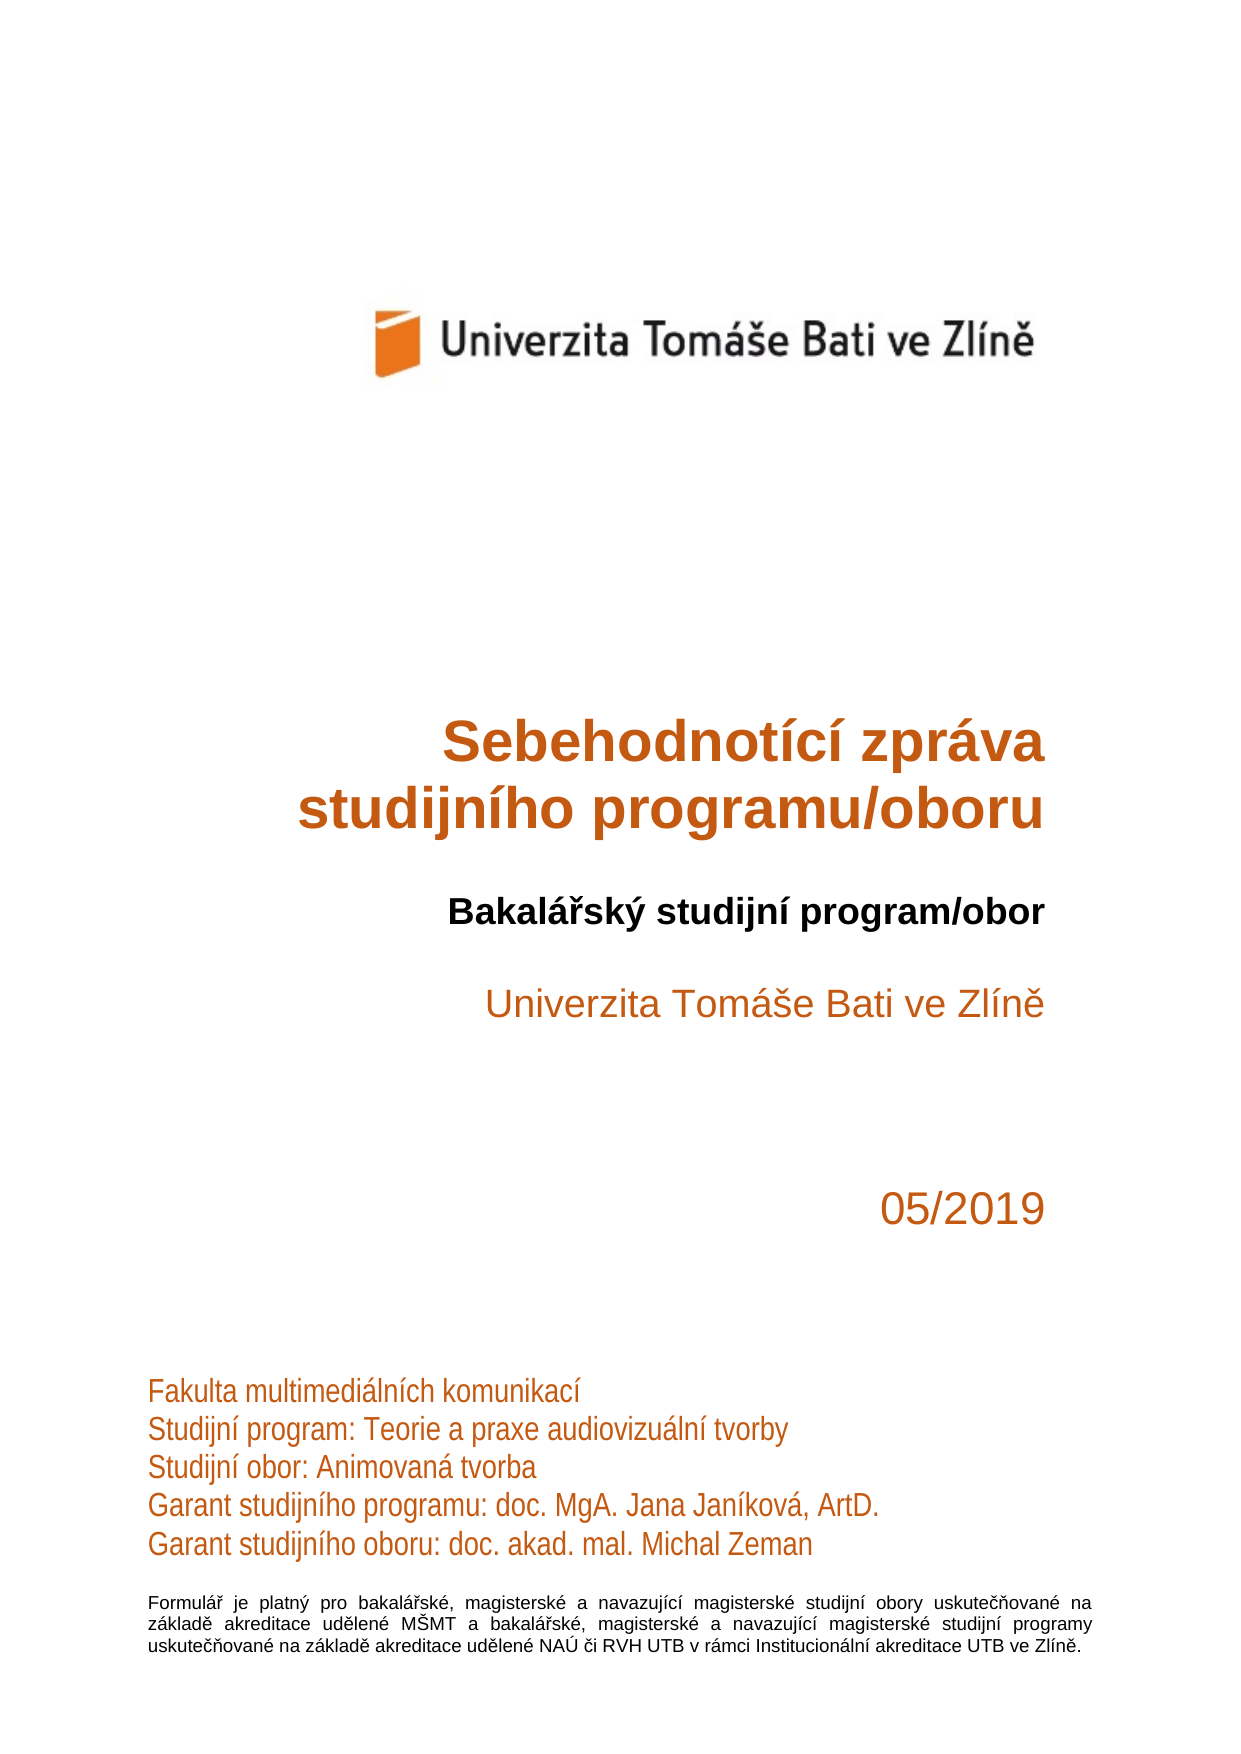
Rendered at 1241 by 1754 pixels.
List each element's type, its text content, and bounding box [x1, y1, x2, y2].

text Bakalářský studijní program/obor [148, 889, 1045, 932]
text Garant studijního programu: doc. MgA. Jana Janíková, ArtD. [148, 1486, 1045, 1524]
text studijního programu/oboru [148, 774, 1045, 841]
text Studijní program: Teorie a praxe audiovizuální tvorby [148, 1409, 1045, 1447]
text 05/2019 [148, 1182, 1045, 1234]
picture [341, 262, 1081, 438]
text Sebehodnotící zpráva [148, 707, 1045, 774]
text Studijní obor: Animovaná tvorba [148, 1447, 1045, 1486]
text Garant studijního oboru: doc. akad. mal. Michal Zeman [148, 1524, 1045, 1562]
text Univerzita Tomáše Bati ve Zlíně [148, 980, 1045, 1026]
text Fakulta multimediálních komunikací [148, 1371, 1045, 1409]
